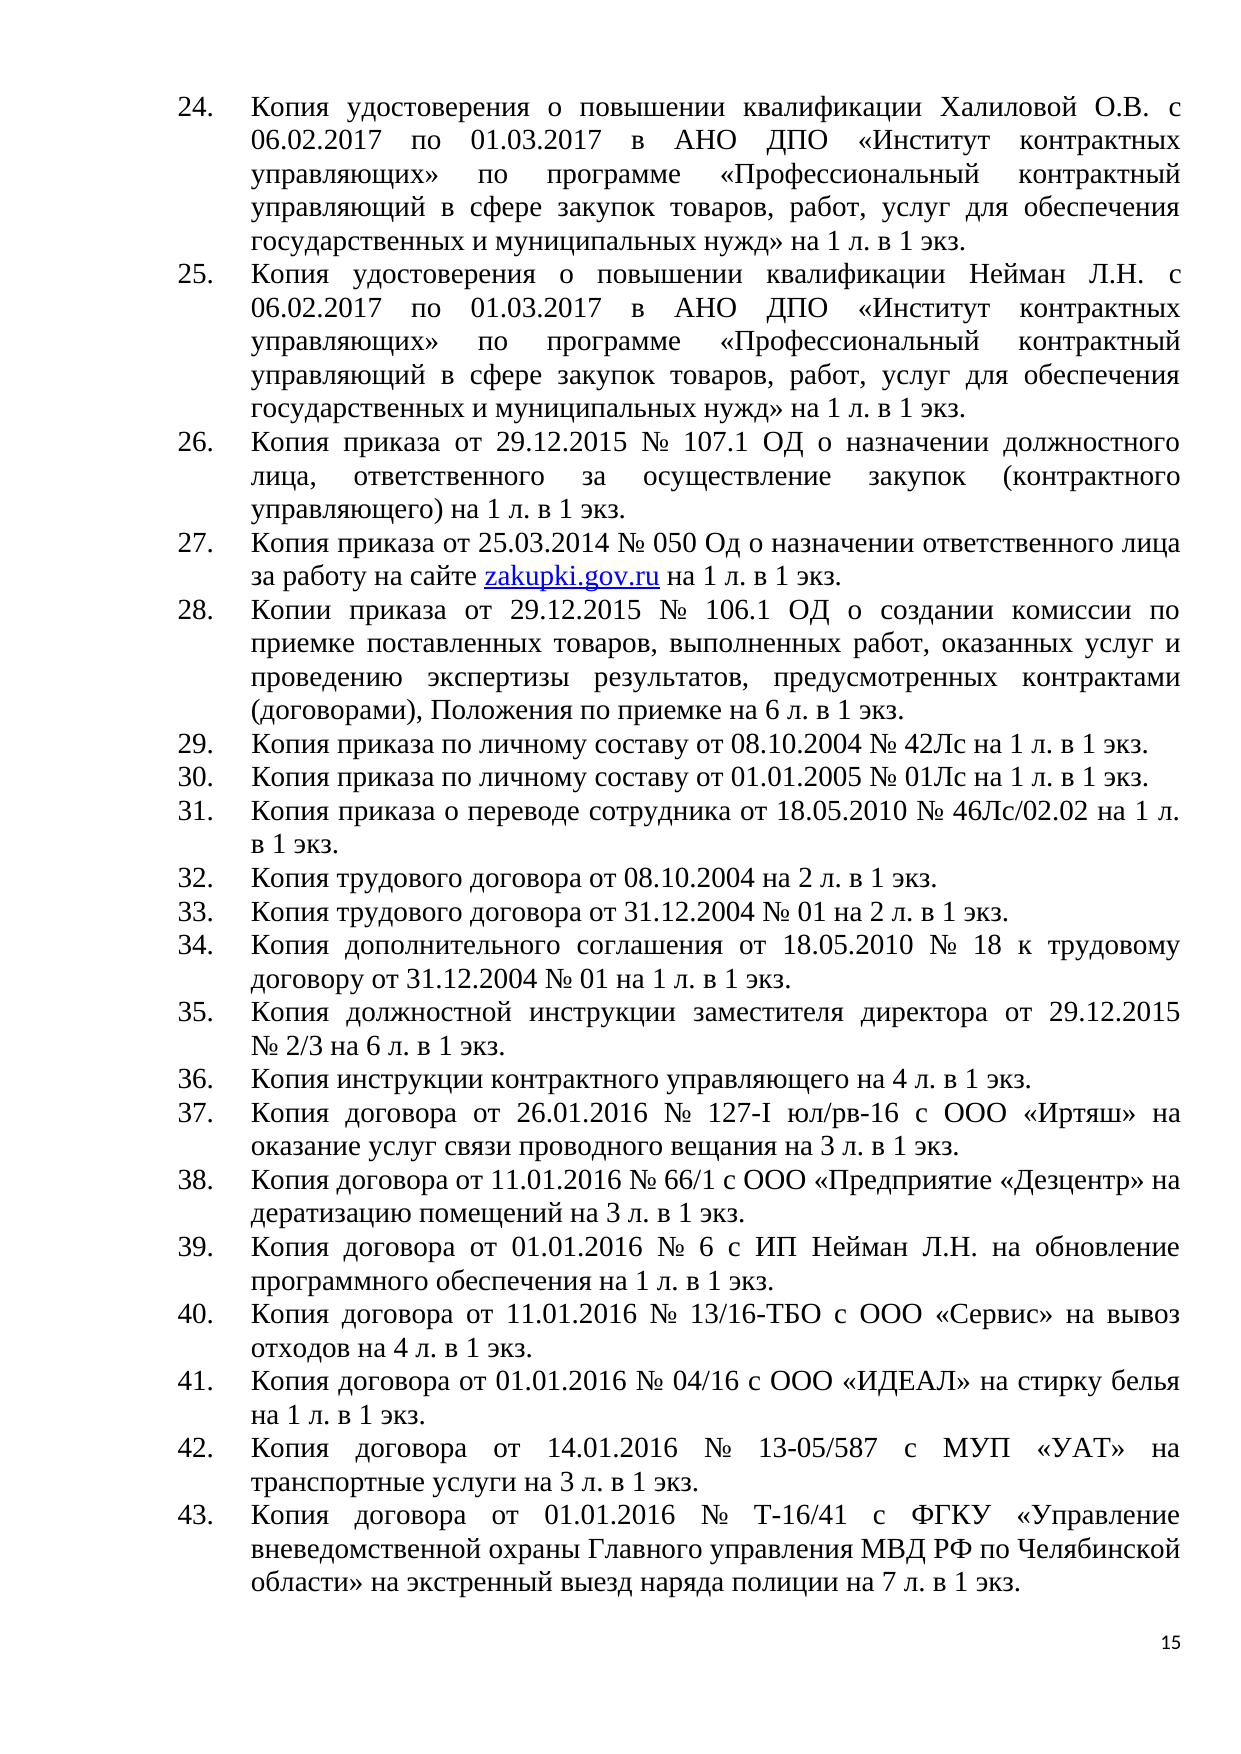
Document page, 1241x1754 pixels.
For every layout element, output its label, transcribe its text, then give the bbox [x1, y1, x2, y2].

text 27. Копия приказа от 25.03.2014 № 050 Од о назначении ответственного лица за работу на сайте zakupki.gov.ru на 1 л. в 1 экз. [177, 525, 1181, 592]
text 25. Копия удостоверения о повышении квалификации Нейман Л.Н. c 06.02.2017 по 01.03.2017 в АНО ДПО «Институт контрактных управляющих» по программе «Профессиональный контрактный управляющий в сфере закупок товаров, работ, услуг для обеспечения государственных и муниципальных нужд» на 1 л. в 1 экз. [177, 256, 1181, 424]
text 36. Копия инструкции контрактного управляющего на 4 л. в 1 экз. [177, 1061, 1181, 1095]
text 42. Копия договора от 14.01.2016 № 13-05/587 с МУП «УАТ» на транспортные услуги на 3 л. в 1 экз. [177, 1430, 1181, 1497]
text 24. Копия удостоверения о повышении квалификации Халиловой О.В. c 06.02.2017 по 01.03.2017 в АНО ДПО «Институт контрактных управляющих» по программе «Профессиональный контрактный управляющий в сфере закупок товаров, работ, услуг для обеспечения государственных и муниципальных нужд» на 1 л. в 1 экз. [177, 89, 1181, 256]
text 40. Копия договора от 11.01.2016 № 13/16-ТБО с ООО «Сервис» на вывоз отходов на 4 л. в 1 экз. [177, 1296, 1181, 1363]
text 33. Копия трудового договора от 31.12.2004 № 01 на 2 л. в 1 экз. [177, 894, 1181, 927]
text 35. Копия должностной инструкции заместителя директора от 29.12.2015 № 2/3 на 6 л. в 1 экз. [177, 994, 1181, 1061]
text 38. Копия договора от 11.01.2016 № 66/1 с ООО «Предприятие «Дезцентр» на дератизацию помещений на 3 л. в 1 экз. [177, 1162, 1181, 1229]
text 28. Копии приказа от 29.12.2015 № 106.1 ОД о создании комиссии по приемке поставленных товаров, выполненных работ, оказанных услуг и проведению экспертизы результатов, предусмотренных контрактами (договорами), Положения по приемке на 6 л. в 1 экз. [177, 592, 1181, 726]
text 30. Копия приказа по личному составу от 01.01.2005 № 01Лс на 1 л. в 1 экз. [177, 759, 1181, 793]
text 32. Копия трудового договора от 08.10.2004 на 2 л. в 1 экз. [177, 860, 1181, 894]
text 34. Копия дополнительного соглашения от 18.05.2010 № 18 к трудовому договору от 31.12.2004 № 01 на 1 л. в 1 экз. [177, 927, 1181, 994]
text 29. Копия приказа по личному составу от 08.10.2004 № 42Лс на 1 л. в 1 экз. [177, 726, 1181, 759]
text 37. Копия договора от 26.01.2016 № 127-I юл/рв-16 с ООО «Иртяш» на оказание услуг связи проводного вещания на 3 л. в 1 экз. [177, 1095, 1181, 1162]
text 31. Копия приказа о переводе сотрудника от 18.05.2010 № 46Лс/02.02 на 1 л. в 1 экз. [177, 793, 1181, 860]
text 39. Копия договора от 01.01.2016 № 6 с ИП Нейман Л.Н. на обновление программного обеспечения на 1 л. в 1 экз. [177, 1229, 1181, 1296]
text 41. Копия договора от 01.01.2016 № 04/16 с ООО «ИДЕАЛ» на стирку белья на 1 л. в 1 экз. [177, 1363, 1181, 1430]
text 43. Копия договора от 01.01.2016 № Т-16/41 с ФГКУ «Управление вневедомственной охраны Главного управления МВД РФ по Челябинской области» на экстренный выезд наряда полиции на 7 л. в 1 экз. [177, 1497, 1181, 1598]
text 26. Копия приказа от 29.12.2015 № 107.1 ОД о назначении должностного лица, ответственного за осуществление закупок (контрактного управляющего) на 1 л. в 1 экз. [177, 424, 1181, 525]
